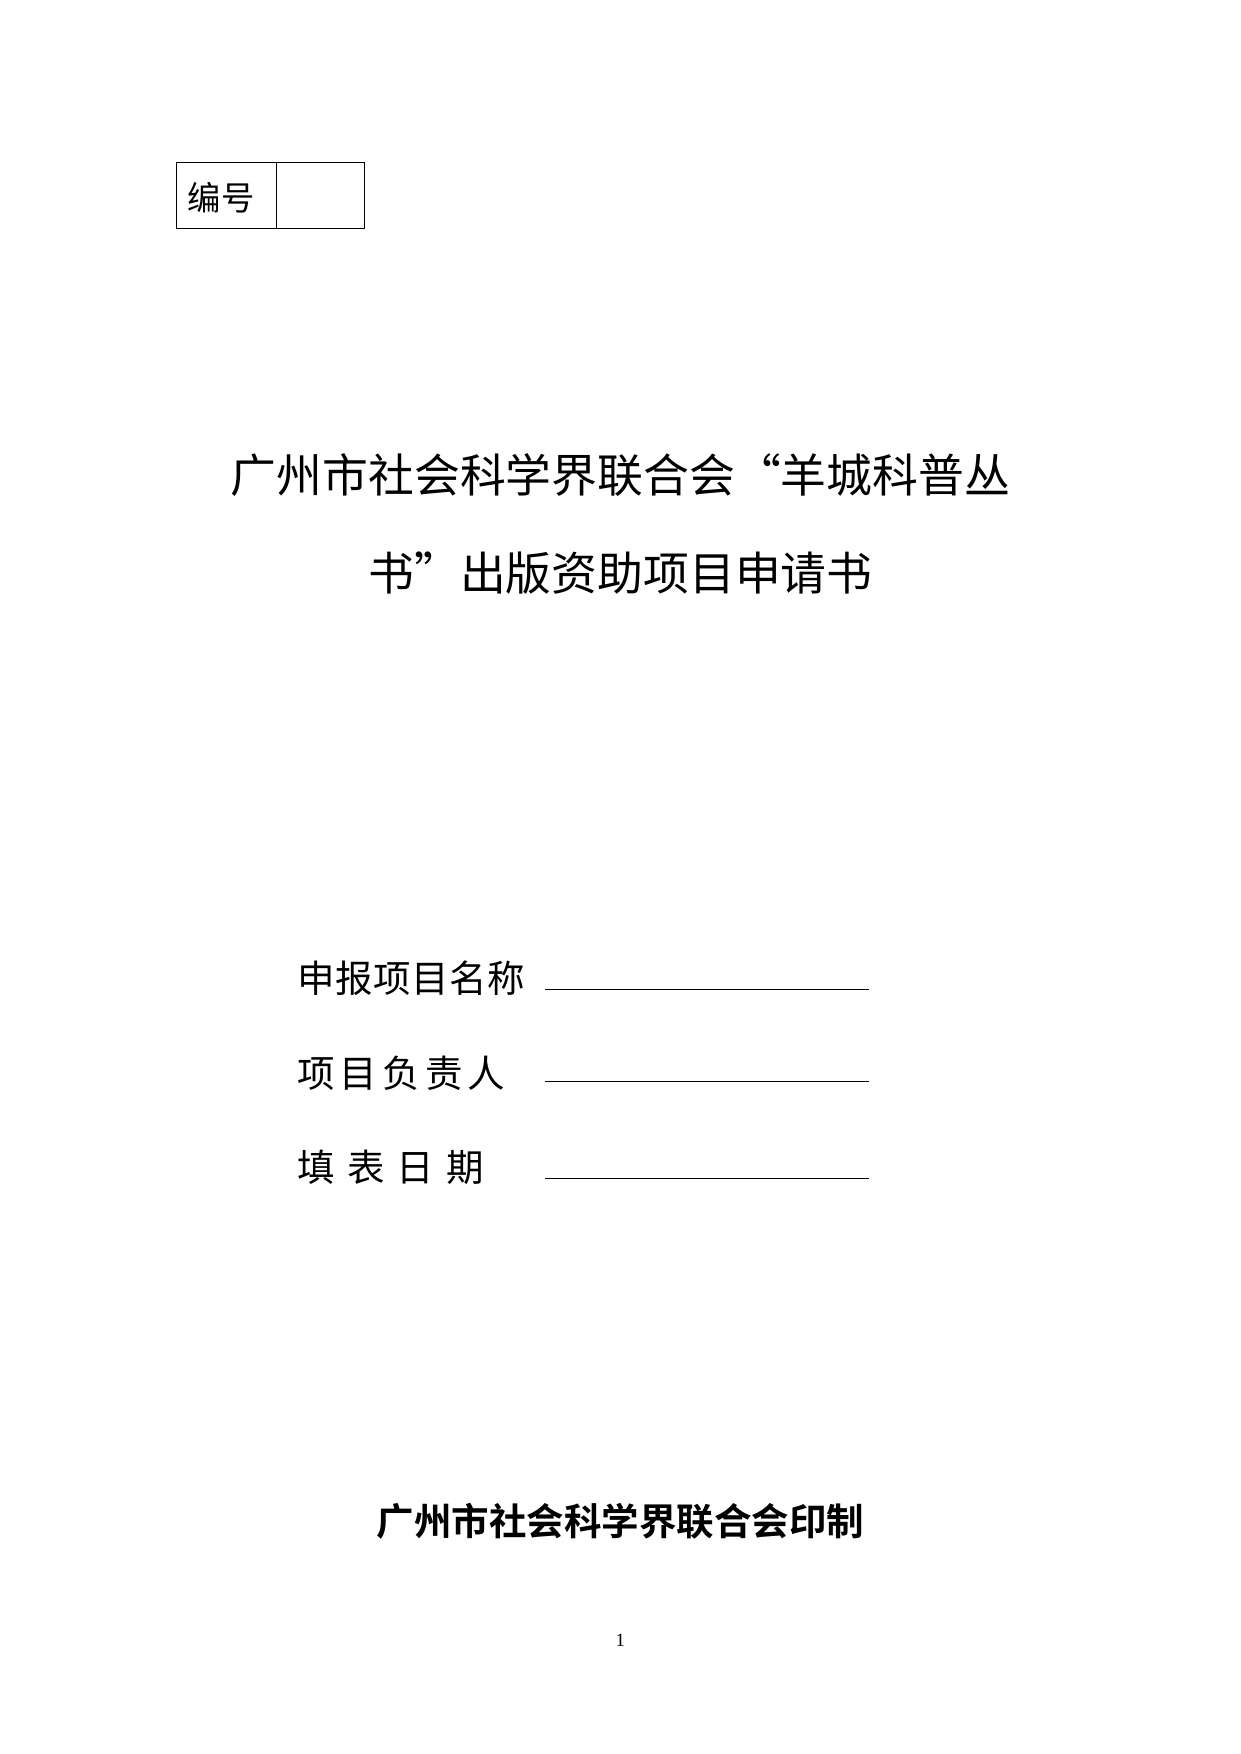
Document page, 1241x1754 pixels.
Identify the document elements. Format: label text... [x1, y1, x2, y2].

text 广州市社会科学界联合会“羊城科普丛书”出版资助项目申请书 [187, 424, 1053, 619]
table_header 编号 [177, 163, 276, 228]
text 申报项目名称 [187, 944, 1096, 1009]
text 广州市社会科学界联合会印制 [187, 1487, 1053, 1552]
text 项目负责人 [187, 1038, 1096, 1103]
text 填表日期 [187, 1132, 1096, 1197]
table_header [277, 163, 364, 228]
